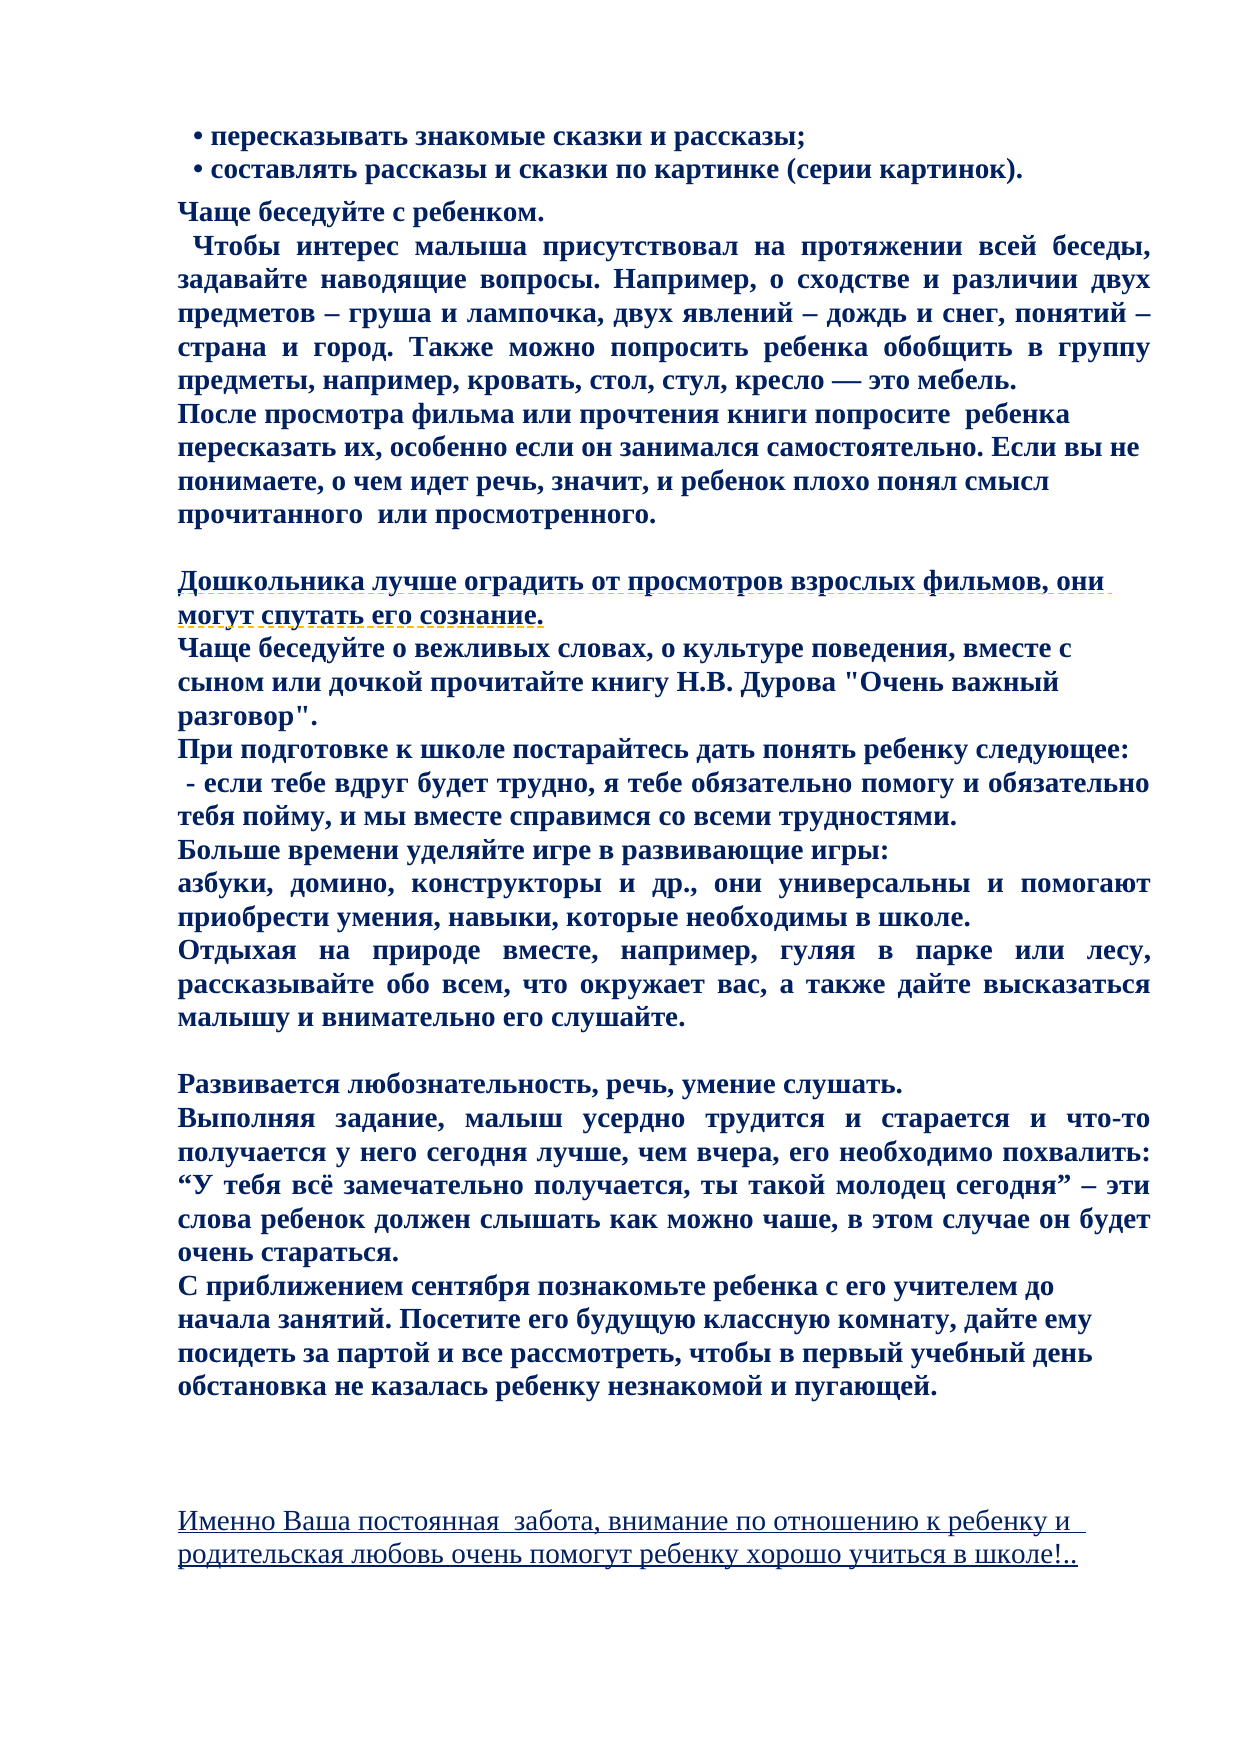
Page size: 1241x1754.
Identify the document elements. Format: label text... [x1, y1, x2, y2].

text С приближением сентября познакомьте ребенка с его учителем до начала занятий. Посетите его будущую классную комнату, дайте ему посидеть за партой и все рассмотреть, чтобы в первый учебный день обстановка не казалась ребенку незнакомой и пугающей. [177, 1268, 1152, 1402]
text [193, 118, 1136, 185]
text - если тебе вдруг будет трудно, я тебе обязательно помогу и обязательно тебя пойму, и мы вместе справимся со всеми трудностями. [177, 765, 1152, 832]
text Дошкольника лучше оградить от просмотров взрослых фильмов, они могут спутать его сознание. Чаще беседуйте о вежливых словах, о культуре поведения, вместе с сыном или дочкой прочитайте книгу Н.В. Дурова "Очень важный разговор". [177, 563, 1152, 731]
text После просмотра фильма или прочтения книги попросите ребенка пересказать их, особенно если он занимался самостоятельно. Если вы не понимаете, о чем идет речь, значит, и ребенок плохо понял смысл прочитанного или просмотренного. [177, 396, 1152, 530]
text Чтобы интерес малыша присутствовал на протяжении всей беседы, задавайте наводящие вопросы. Например, о сходстве и различии двух предметов – груша и лампочка, двух явлений – дождь и снег, понятий – страна и город. Также можно попросить ребенка обобщить в группу предметы, например, кровать, стол, стул, кресло — это мебель. [177, 228, 1152, 396]
text Именно Ваша постоянная забота, внимание по отношению к ребенку и родительская любовь очень помогут ребенку хорошо учиться в школе!.. [177, 1503, 1152, 1570]
text При подготовке к школе постарайтесь дать понять ребенку следующее: [177, 731, 1152, 765]
text Развивается любознательность, речь, умение слушать. [177, 1067, 1152, 1100]
text Отдыхая на природе вместе, например, гуляя в парке или лесу, рассказывайте обо всем, что окружает вас, а также дайте высказаться малышу и внимательно его слушайте. [177, 932, 1152, 1033]
text Выполняя задание, малыш усердно трудится и старается и что-то получается у него сегодня лучше, чем вчера, его необходимо похвалить: “У тебя всё замечательно получается, ты такой молодец сегодня” – эти слова ребенок должен слышать как можно чаше, в этом случае он будет очень стараться. [177, 1100, 1152, 1268]
text Больше времени уделяйте игре в развивающие игры: [177, 832, 1152, 865]
text азбуки, домино, конструкторы и др., они универсальны и помогают приобрести умения, навыки, которые необходимы в школе. [177, 865, 1152, 932]
text Чаще беседуйте с ребенком. [177, 194, 1152, 228]
